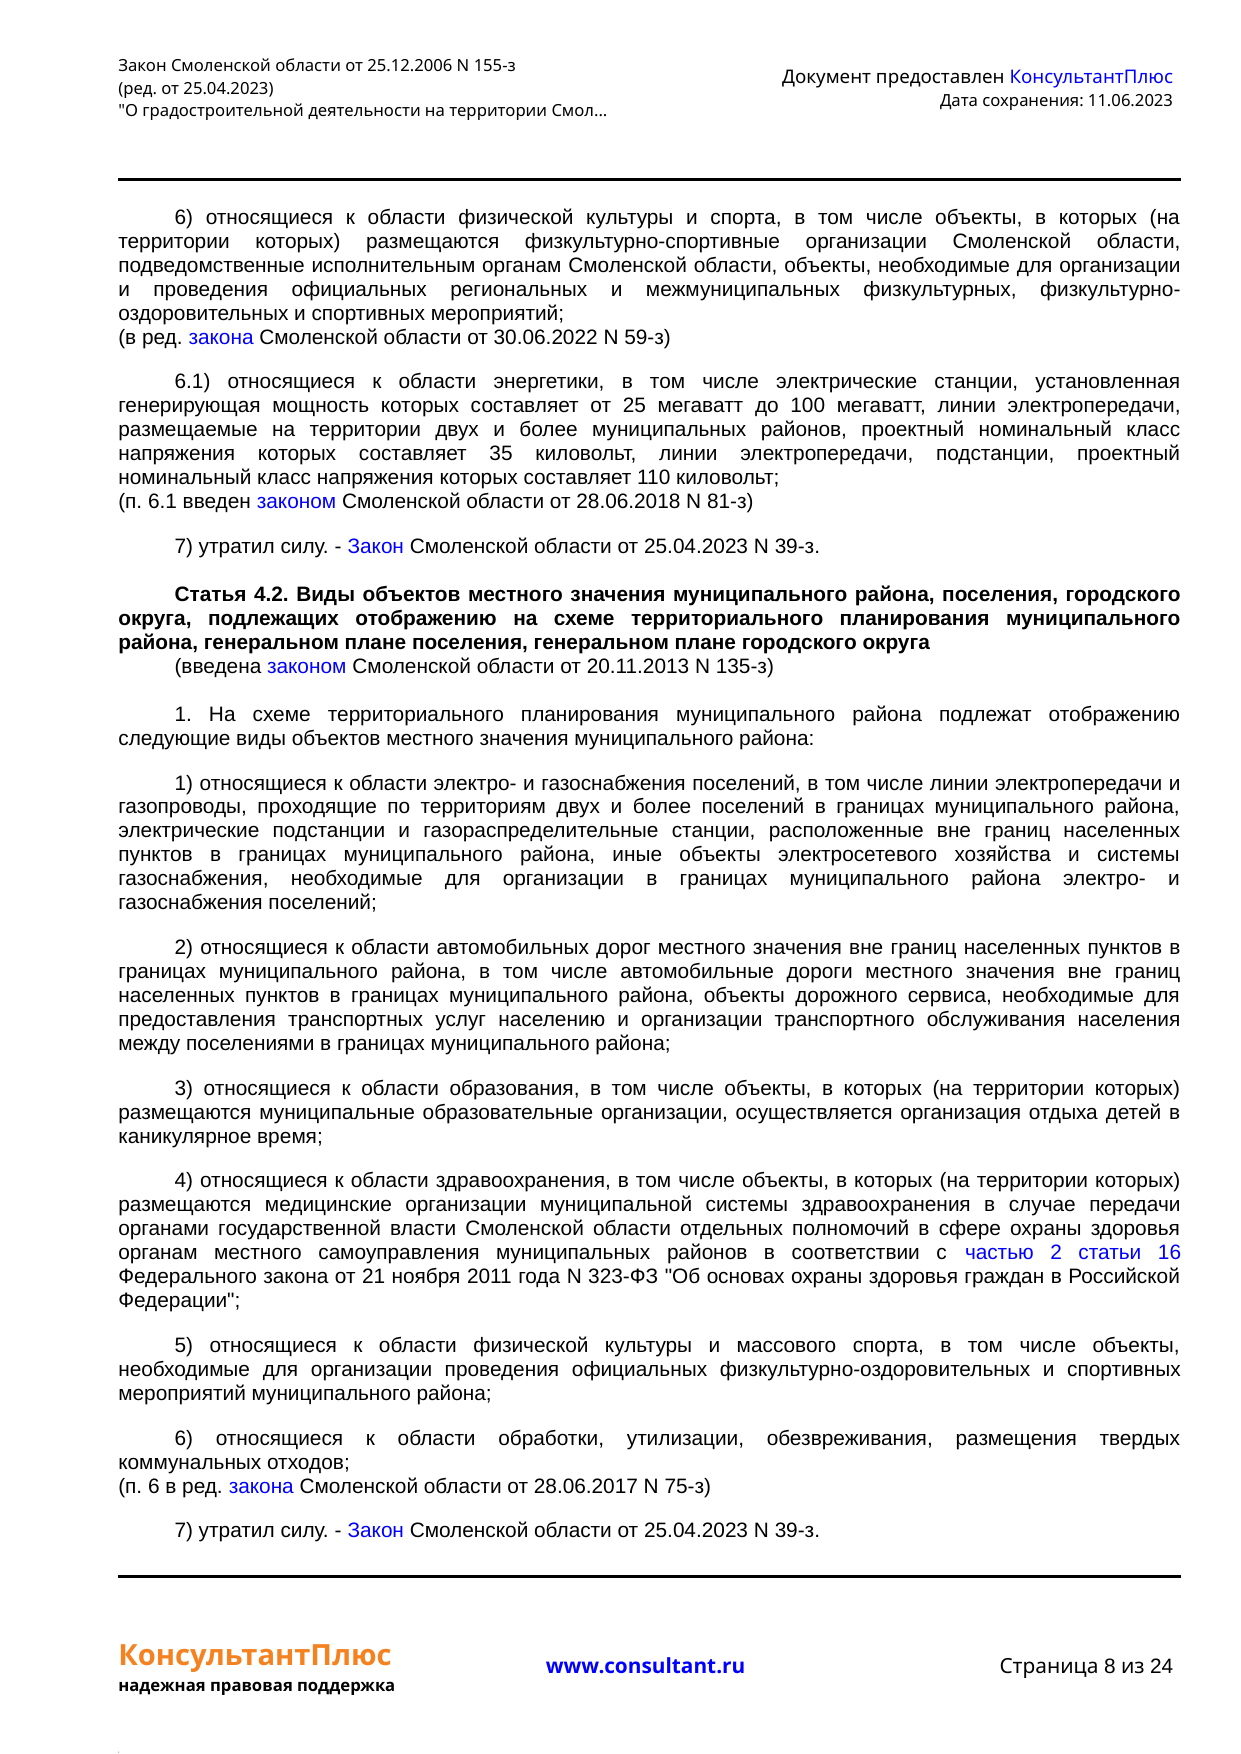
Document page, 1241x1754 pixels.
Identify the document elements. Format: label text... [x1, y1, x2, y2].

text (п. 6.1 введен законом Смоленской области от 28.06.2018 N 81-з) [118, 489, 1181, 513]
text 6) относящиеся к области обработки, утилизации, обезвреживания, размещения твердых коммунальных отходов; [118, 1426, 1181, 1473]
text 6) относящиеся к области физической культуры и спорта, в том числе объекты, в которых (на территории которых) размещаются физкультурно-спортивные организации Смоленской области, подведомственные исполнительным органам Смоленской области, объекты, необходимые для организации и проведения официальных региональных и межмуниципальных физкультурных, физкультурно-оздоровительных и спортивных мероприятий; [118, 205, 1181, 324]
text 7) утратил силу. - Закон Смоленской области от 25.04.2023 N 39-з. [118, 1518, 1181, 1542]
text 3) относящиеся к области образования, в том числе объекты, в которых (на территории которых) размещаются муниципальные образовательные организации, осуществляется организация отдыха детей в каникулярное время; [118, 1076, 1181, 1147]
text 4) относящиеся к области здравоохранения, в том числе объекты, в которых (на территории которых) размещаются медицинские организации муниципальной системы здравоохранения в случае передачи органами государственной власти Смоленской области отдельных полномочий в сфере охраны здоровья органам местного самоуправления муниципальных районов в соответствии с частью 2 статьи 16 Федерального закона от 21 ноября 2011 года N 323-ФЗ "Об основах охраны здоровья граждан в Российской Федерации"; [118, 1168, 1181, 1312]
text 1. На схеме территориального планирования муниципального района подлежат отображению следующие виды объектов местного значения муниципального района: [118, 702, 1181, 749]
text 1) относящиеся к области электро- и газоснабжения поселений, в том числе линии электропередачи и газопроводы, проходящие по территориям двух и более поселений в границах муниципального района, электрические подстанции и газораспределительные станции, расположенные вне границ населенных пунктов в границах муниципального района, иные объекты электросетевого хозяйства и системы газоснабжения, необходимые для организации в границах муниципального района электро- и газоснабжения поселений; [118, 770, 1181, 914]
text 6.1) относящиеся к области энергетики, в том числе электрические станции, установленная генерирующая мощность которых составляет от 25 мегаватт до 100 мегаватт, линии электропередачи, размещаемые на территории двух и более муниципальных районов, проектный номинальный класс напряжения которых составляет 35 киловольт, линии электропередачи, подстанции, проектный номинальный класс напряжения которых составляет 110 киловольт; [118, 369, 1181, 489]
text 2) относящиеся к области автомобильных дорог местного значения вне границ населенных пунктов в границах муниципального района, в том числе автомобильные дороги местного значения вне границ населенных пунктов в границах муниципального района, объекты дорожного сервиса, необходимые для предоставления транспортных услуг населению и организации транспортного обслуживания населения между поселениями в границах муниципального района; [118, 935, 1181, 1055]
text 7) утратил силу. - Закон Смоленской области от 25.04.2023 N 39-з. [118, 534, 1181, 558]
title Статья 4.2. Виды объектов местного значения муниципального района, поселения, городского округа, подлежащих отображению на схеме территориального планирования муниципального района, генеральном плане поселения, генеральном плане городского округа [118, 582, 1181, 654]
text 5) относящиеся к области физической культуры и массового спорта, в том числе объекты, необходимые для организации проведения официальных физкультурно-оздоровительных и спортивных мероприятий муниципального района; [118, 1333, 1181, 1405]
text (в ред. закона Смоленской области от 30.06.2022 N 59-з) [118, 324, 1181, 348]
text (введена законом Смоленской области от 20.11.2013 N 135-з) [118, 654, 1181, 678]
text (п. 6 в ред. закона Смоленской области от 28.06.2017 N 75-з) [118, 1473, 1181, 1497]
